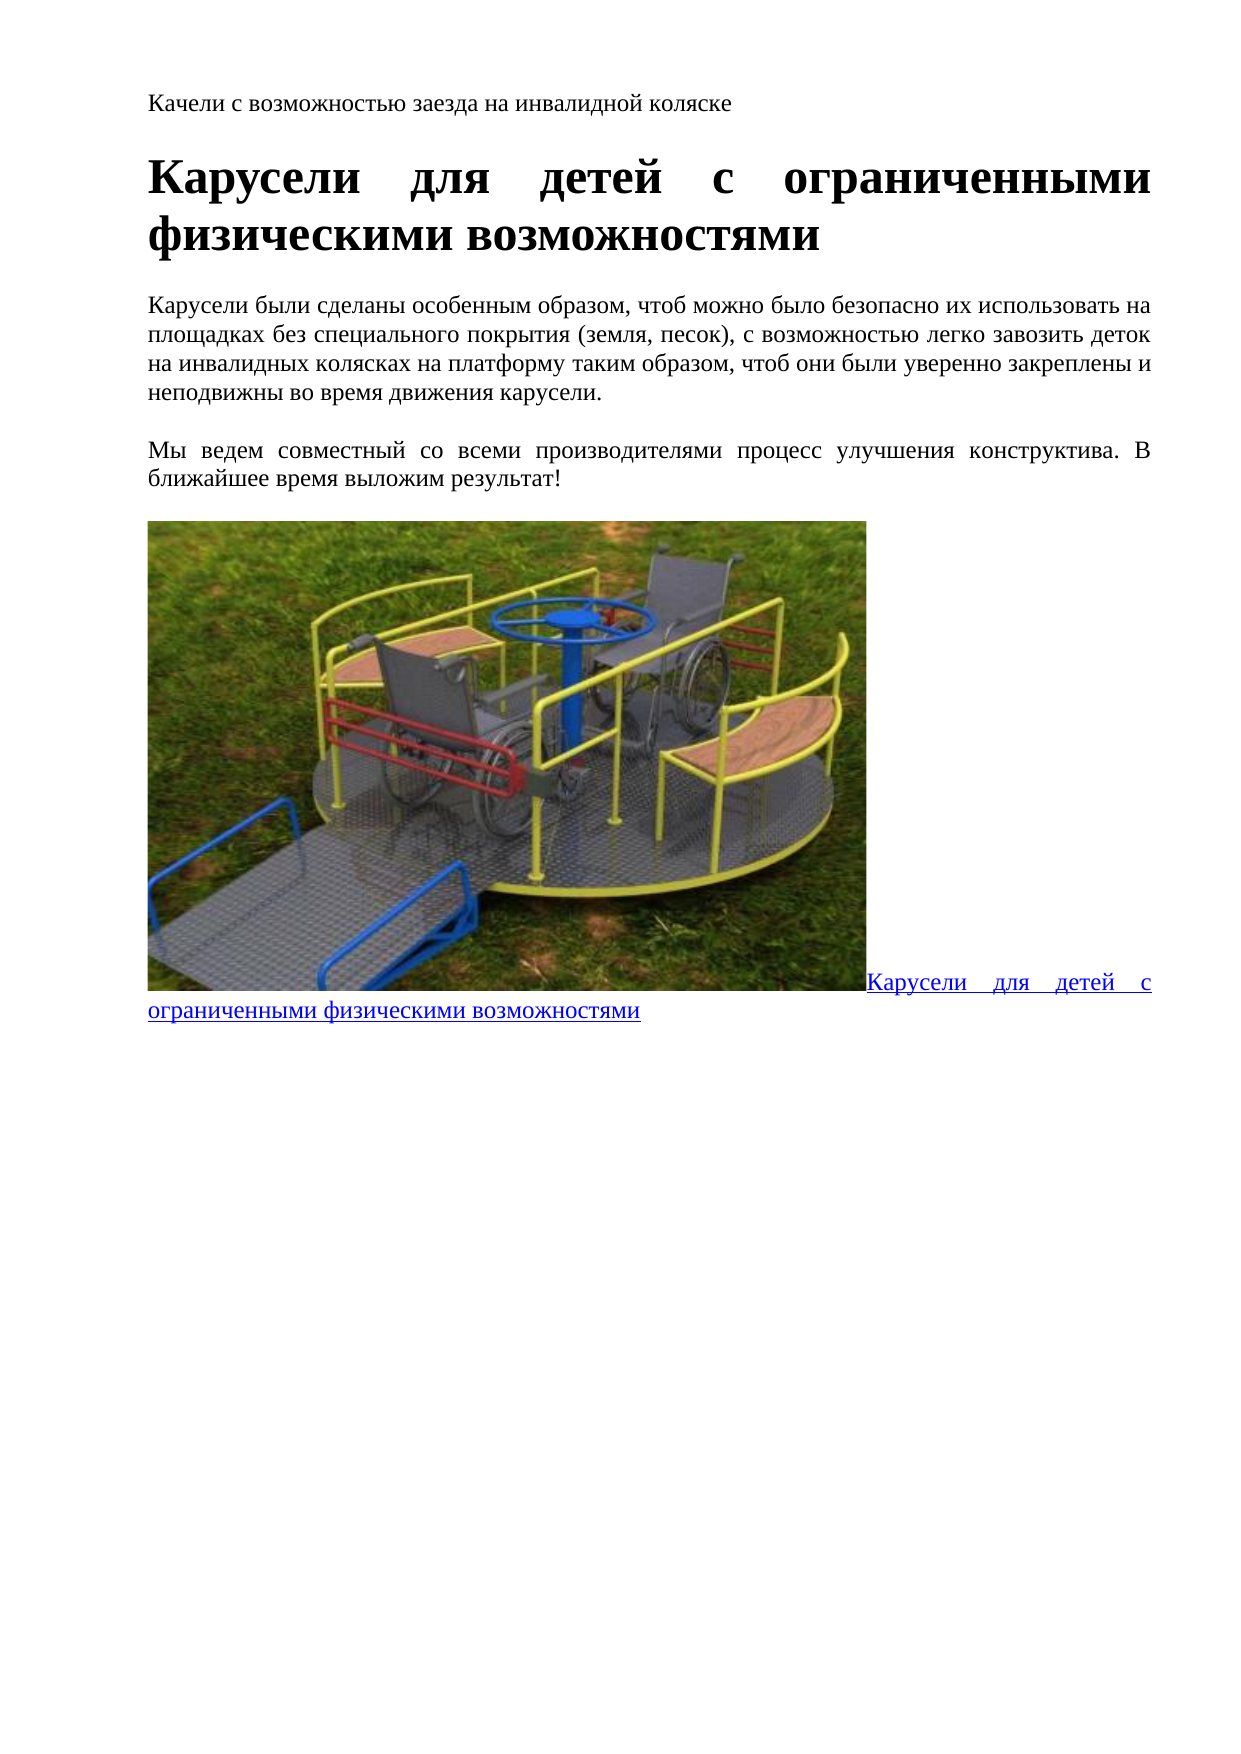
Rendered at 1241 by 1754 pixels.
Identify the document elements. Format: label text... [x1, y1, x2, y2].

text Мы ведем совместный со всеми производителями процесс улучшения конструктива. В ближайшее время выложим результат! [148, 435, 1152, 492]
text Карусели для детей с ограниченными физическими возможностями [148, 146, 1152, 261]
picture [147, 521, 867, 991]
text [148, 88, 1152, 117]
text Карусели были сделаны особенным образом, чтоб можно было безопасно их использовать на площадках без специального покрытия (земля, песок), с возможностью легко завозить деток на инвалидных колясках на платформу таким образом, чтоб они были уверенно закреплены и неподвижны во время движения карусели. [148, 291, 1152, 406]
